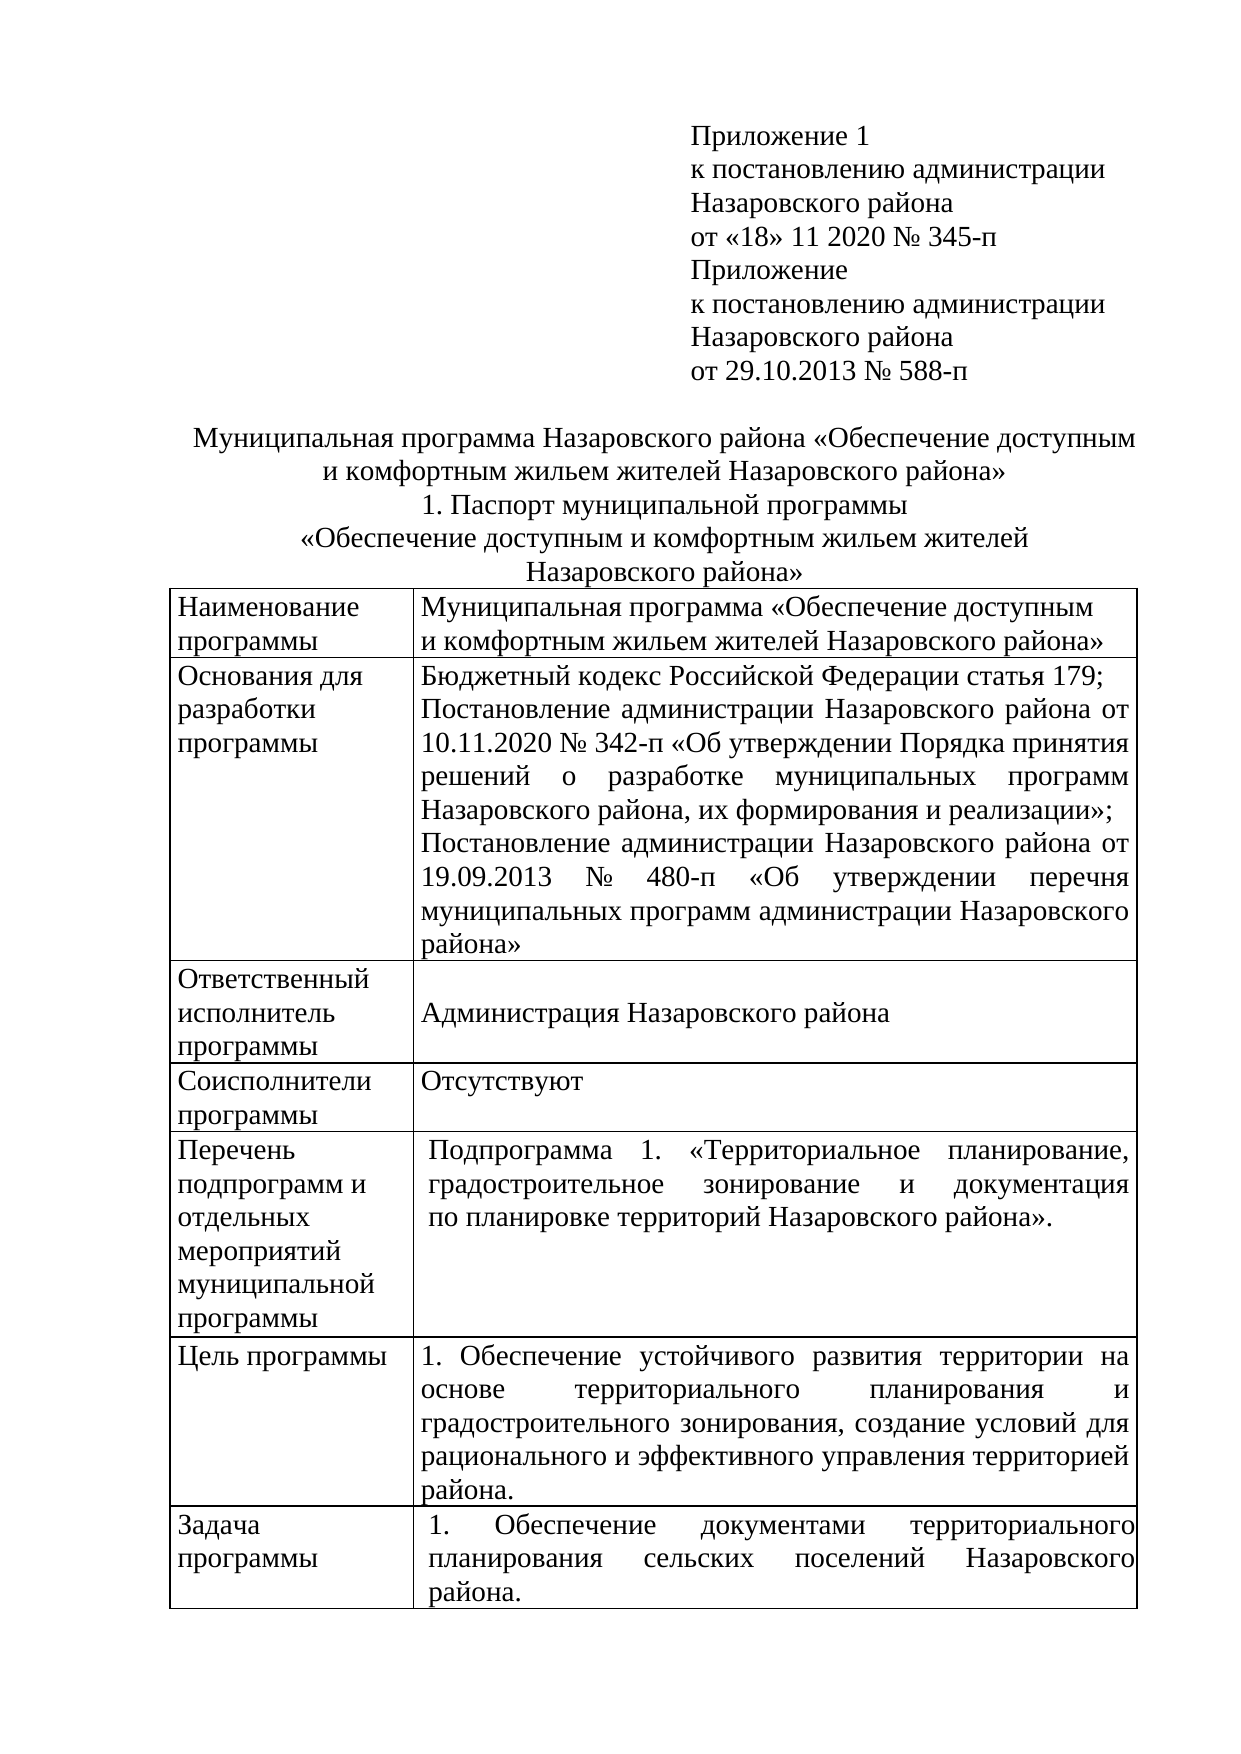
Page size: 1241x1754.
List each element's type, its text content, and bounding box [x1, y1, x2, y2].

table_cell Перечень подпрограмм и отдельных мероприятий муниципальной программы [171, 1132, 413, 1336]
table_cell Ответственный исполнитель программы [171, 961, 413, 1062]
table_cell Подпрограмма 1. «Территориальное планирование, градостроительное зонирование и документация по планировке территорий Назаровского района». [414, 1132, 1136, 1336]
text Муниципальная программа Назаровского района «Обеспечение доступным и комфортным жильем жителей Назаровского района» [177, 420, 1152, 487]
table_cell Соисполнители программы [171, 1064, 413, 1131]
table_cell Отсутствуют [414, 1064, 1136, 1131]
table_cell Цель программы [171, 1338, 413, 1505]
table_cell Бюджетный кодекс Российской Федерации статья 179; Постановление администрации Назаровского района от 10.11.2020 № 342-п «Об утверждении Порядка принятия решений о разработке муниципальных программ Назаровского района, их формирования и реализации»; Постановление администрации Назаровского района от 19.09.2013 № 480-п «Об утверждении перечня муниципальных программ администрации Назаровского района» [414, 658, 1136, 960]
table_cell Администрация Назаровского района [414, 961, 1136, 1062]
text 1. Паспорт муниципальной программы [177, 487, 1152, 521]
table_cell Основания для разработки программы [171, 658, 413, 960]
text Назаровского района» [177, 554, 1152, 588]
table_cell Приложение к постановлению администрации Назаровского района от 29.10.2013 № 588-п [679, 252, 1152, 386]
table_header Муниципальная программа «Обеспечение доступным и комфортным жильем жителей Назаровского района» [414, 589, 1136, 656]
table_cell Задача программы [171, 1507, 413, 1608]
text «Обеспечение доступным и комфортным жильем жителей [177, 521, 1152, 554]
table_cell 1. Обеспечение устойчивого развития территории на основе территориального планирования и градостроительного зонирования, создание условий для рационального и эффективного управления территорией района. [414, 1338, 1136, 1505]
table_header Приложение 1 к постановлению администрации Назаровского района от «18» 11 2020 № 345-п [679, 118, 1152, 252]
table_header Наименование программы [171, 589, 413, 656]
table_cell 1. Обеспечение документами территориального планирования сельских поселений Назаровского района. [414, 1507, 1136, 1608]
